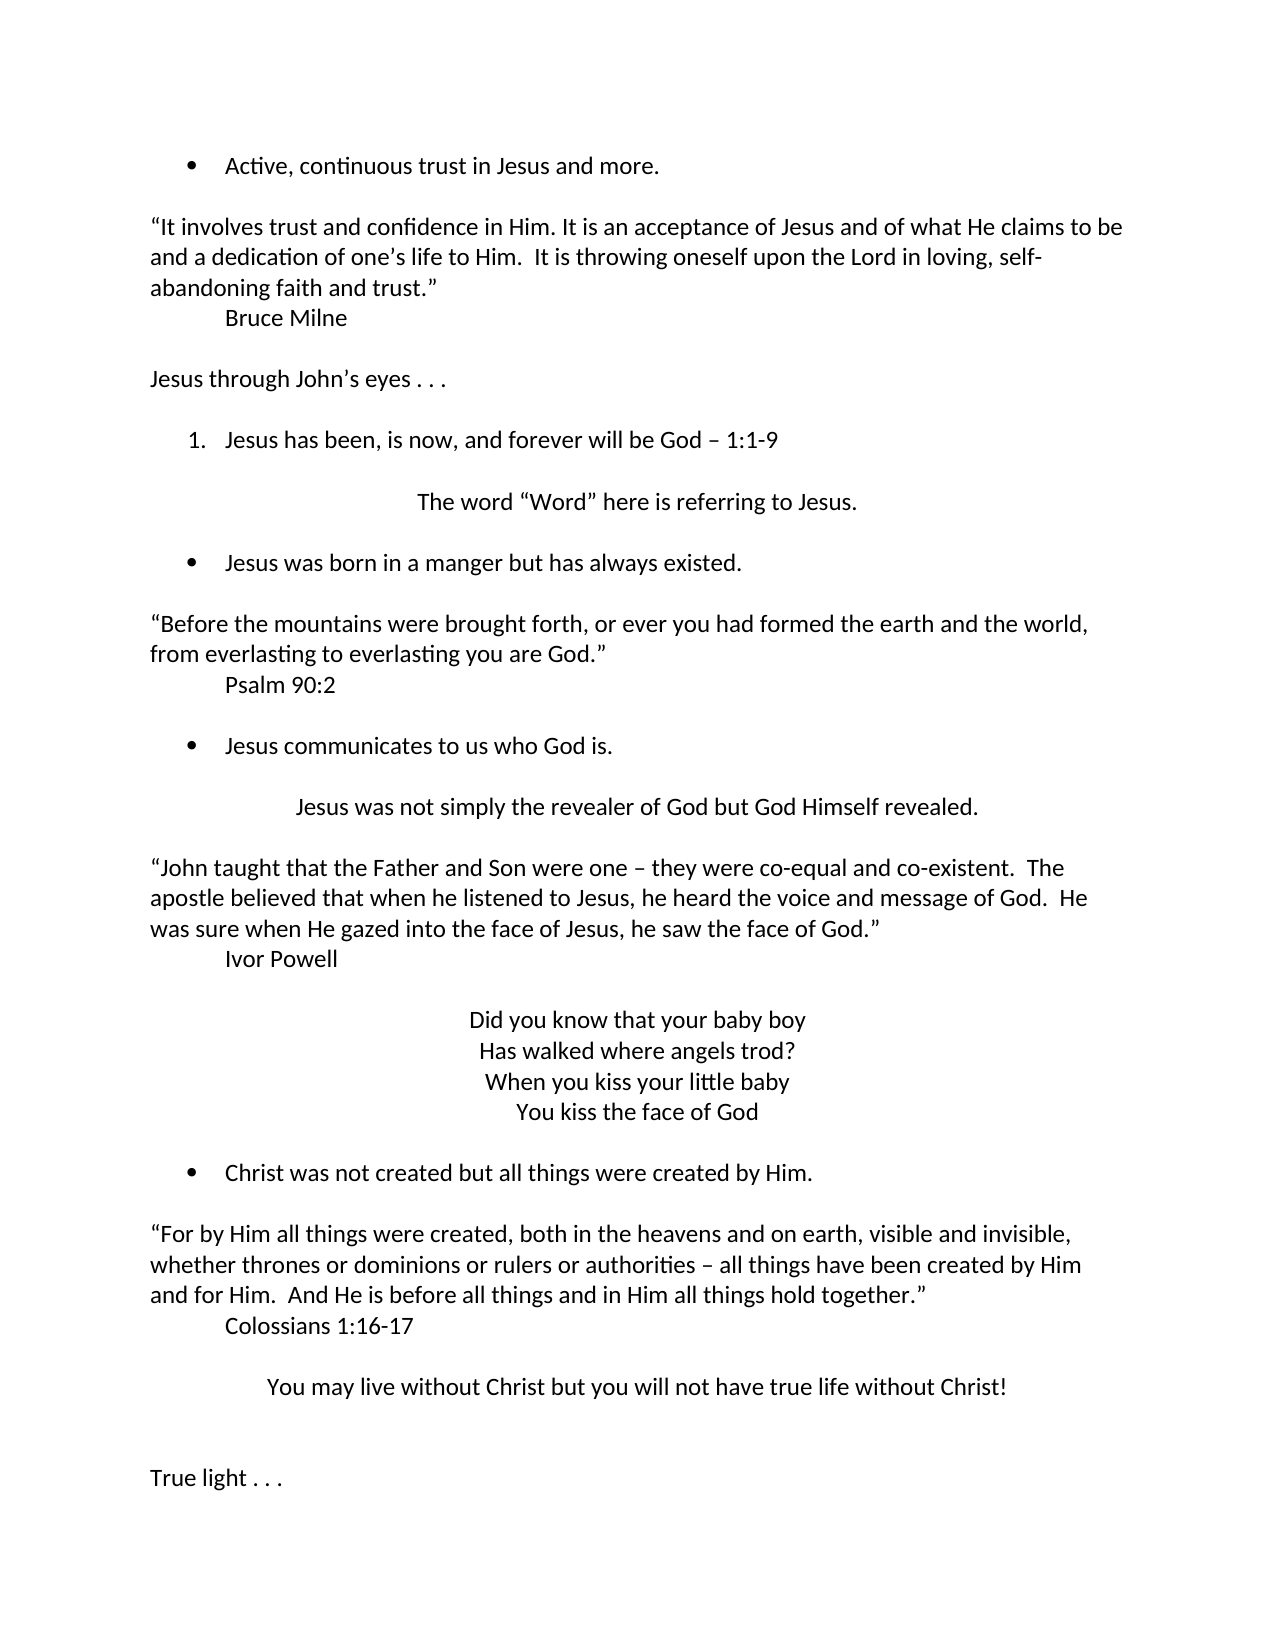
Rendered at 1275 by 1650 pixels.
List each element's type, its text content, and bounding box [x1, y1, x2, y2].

list Jesus was born in a manger but has always existed. [187, 547, 1125, 577]
text “It involves trust and confidence in Him. It is an acceptance of Jesus and of what He claims to be and a dedication of one’s life to Him. It is throwing oneself upon the Lord in loving, self-abandoning faith and trust.” [150, 211, 1125, 303]
text Ivor Powell [150, 943, 1125, 974]
text The word “Word” here is referring to Jesus. [150, 486, 1125, 516]
text Colossians 1:16-17 [150, 1310, 1125, 1340]
text “For by Him all things were created, both in the heavens and on earth, visible and invisible, whether thrones or dominions or rulers or authorities – all things have been created by Him and for Him. And He is before all things and in Him all things hold together.” [150, 1218, 1125, 1310]
text “John taught that the Father and Son were one – they were co-equal and co-existent. The apostle believed that when he listened to Jesus, he heard the voice and message of God. He was sure when He gazed into the face of Jesus, he saw the face of God.” [150, 852, 1125, 943]
text Bruce Milne [150, 303, 1125, 333]
list Jesus communicates to us who God is. [187, 730, 1125, 760]
text Psalm 90:2 [150, 669, 1125, 699]
text “Before the mountains were brought forth, or ever you had formed the earth and the world, from everlasting to everlasting you are God.” [150, 608, 1125, 669]
text You may live without Christ but you will not have true life without Christ! [150, 1371, 1125, 1401]
text Jesus was not simply the revealer of God but God Himself revealed. [150, 791, 1125, 821]
text True light . . . [150, 1462, 1125, 1493]
text Jesus through John’s eyes . . . [150, 364, 1125, 394]
list Christ was not created but all things were created by Him. [187, 1157, 1125, 1188]
list Active, continuous trust in Jesus and more. [187, 150, 1125, 181]
list Jesus has been, is now, and forever will be God – 1:1-9 [187, 425, 1125, 455]
text Did you know that your baby boy Has walked where angels trod? When you kiss your little baby You kiss the face of God [150, 1004, 1125, 1127]
